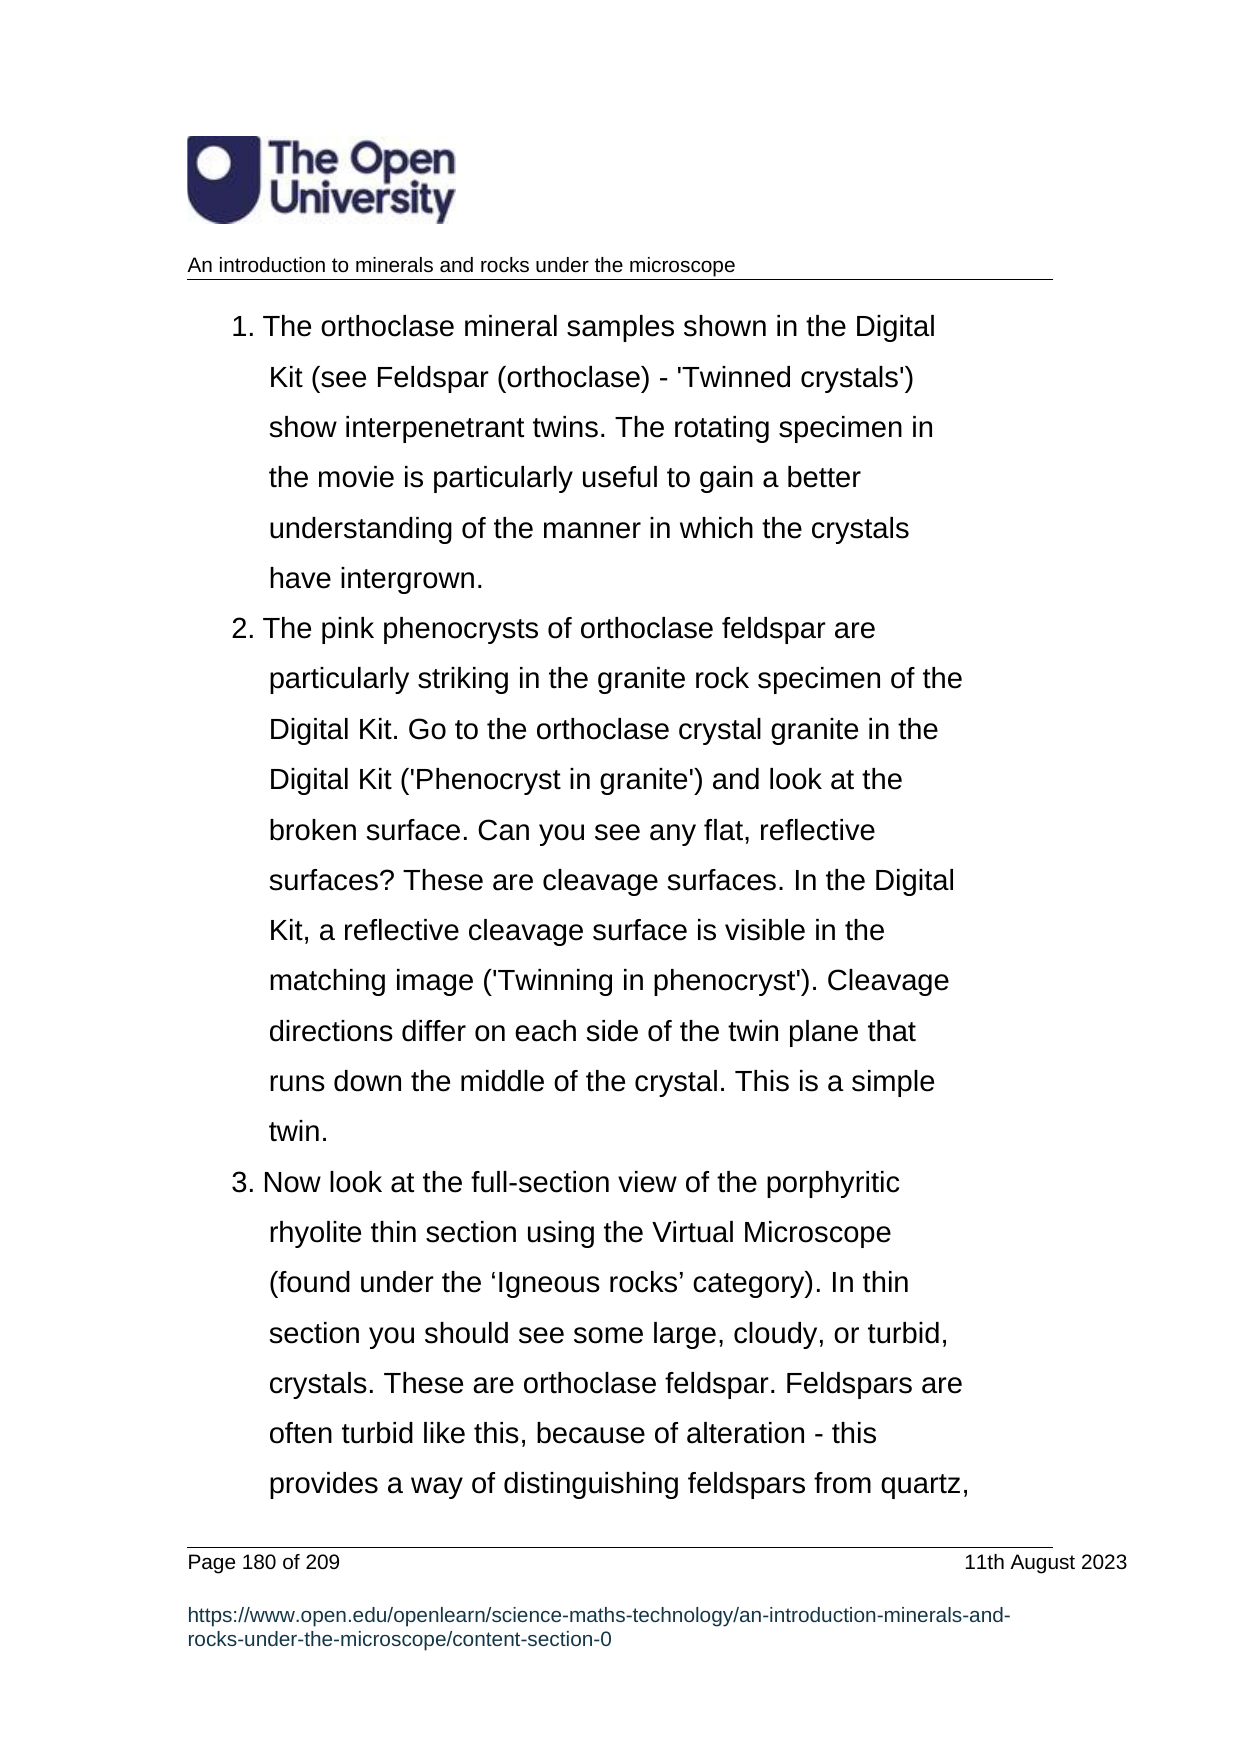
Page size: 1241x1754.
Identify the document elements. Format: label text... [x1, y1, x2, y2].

picture [187, 136, 456, 224]
list The orthoclase mineral samples shown in the Digital Kit (see Feldspar (orthoclase) - 'Twinned crystals') show interpenetrant twins. The rotating specimen in the movie is particularly useful to gain a better understanding of the manner in which the crystals have intergrown. [231, 309, 972, 594]
list The pink phenocrysts of orthoclase feldspar are particularly striking in the granite rock specimen of the Digital Kit. Go to the orthoclase crystal granite in the Digital Kit ('Phenocryst in granite') and look at the broken surface. Can you see any flat, reflective surfaces? These are cleavage surfaces. In the Digital Kit, a reflective cleavage surface is visible in the matching image ('Twinning in phenocryst'). Cleavage directions differ on each side of the twin plane that runs down the middle of the crystal. This is a simple twin. [231, 611, 972, 1148]
